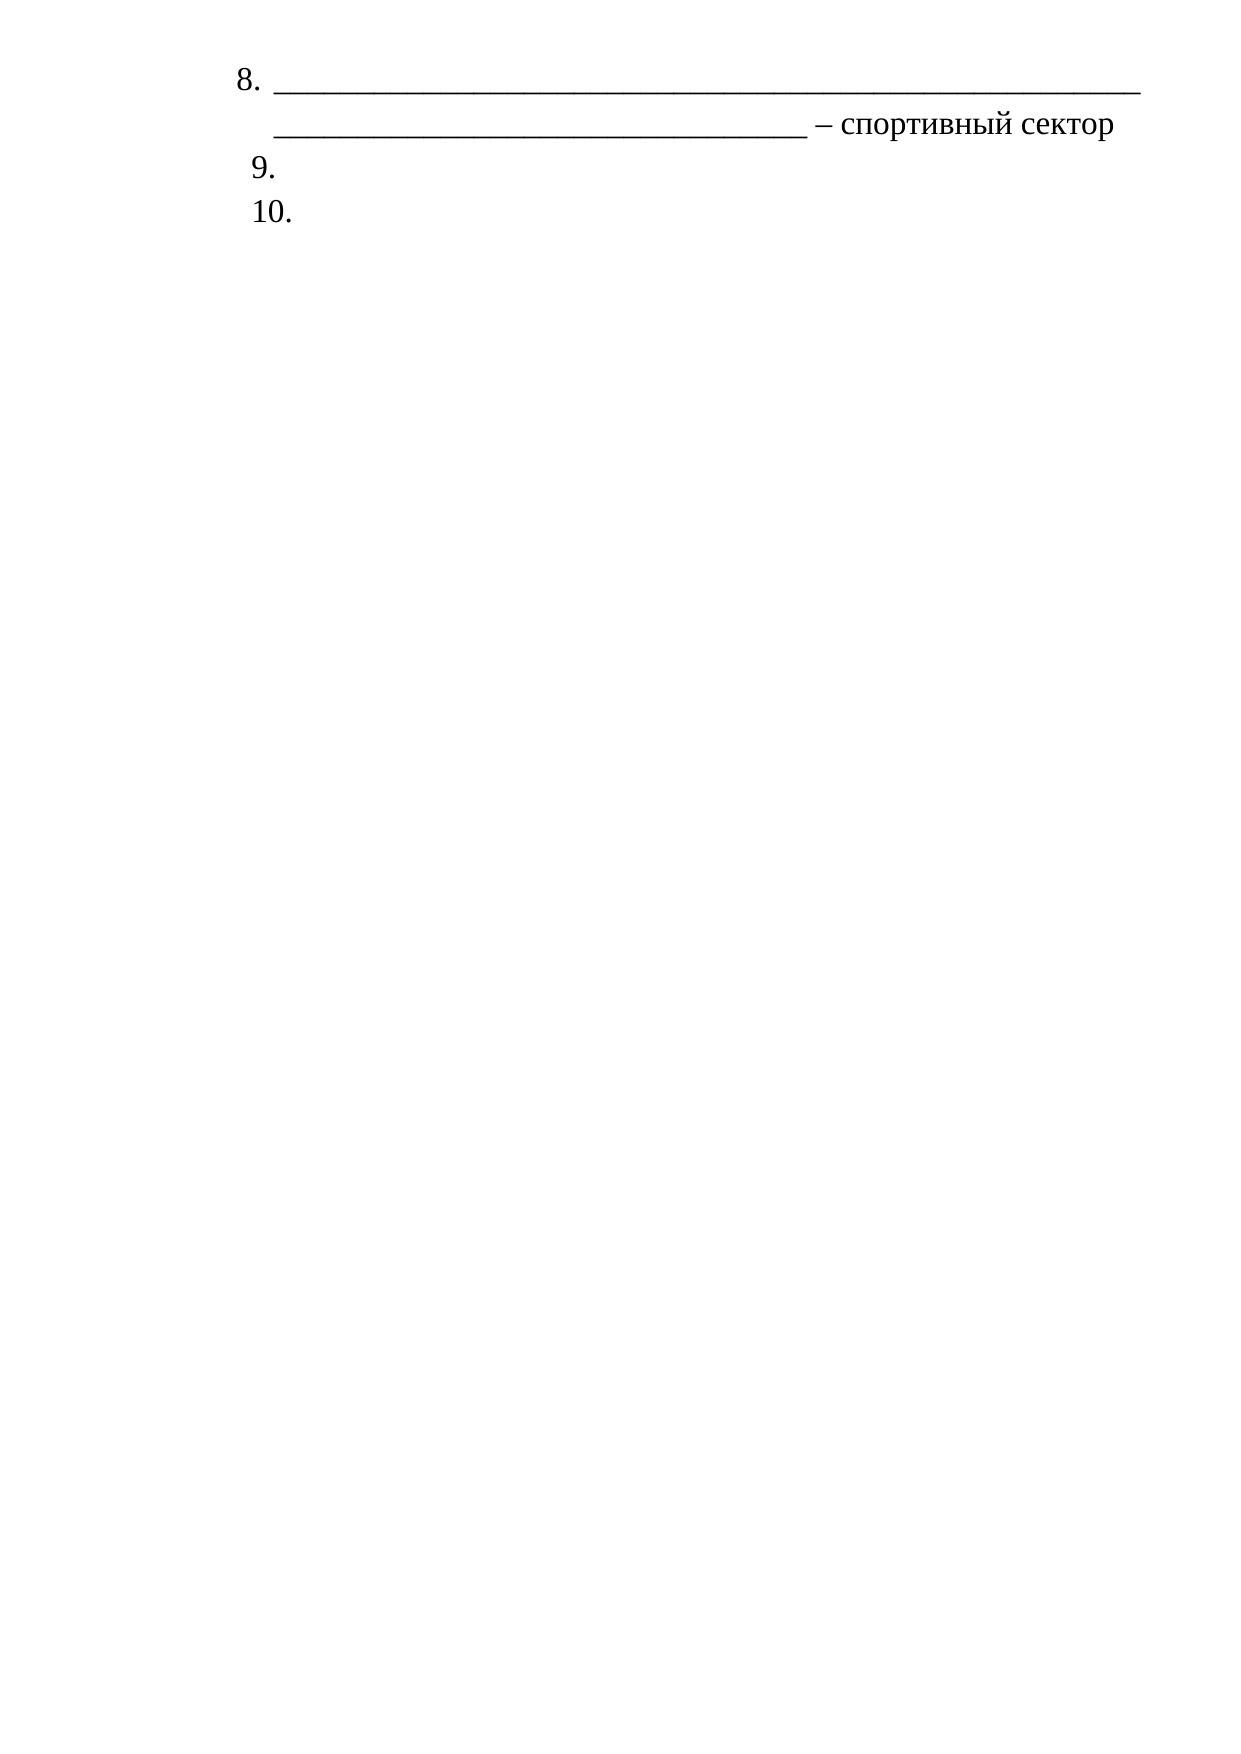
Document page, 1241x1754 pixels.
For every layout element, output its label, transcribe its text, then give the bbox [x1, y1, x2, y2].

list 10. [177, 191, 1152, 230]
list ____________________________________________________________________________________ – спортивный сектор [236, 59, 1152, 142]
list 9. [177, 147, 1152, 186]
